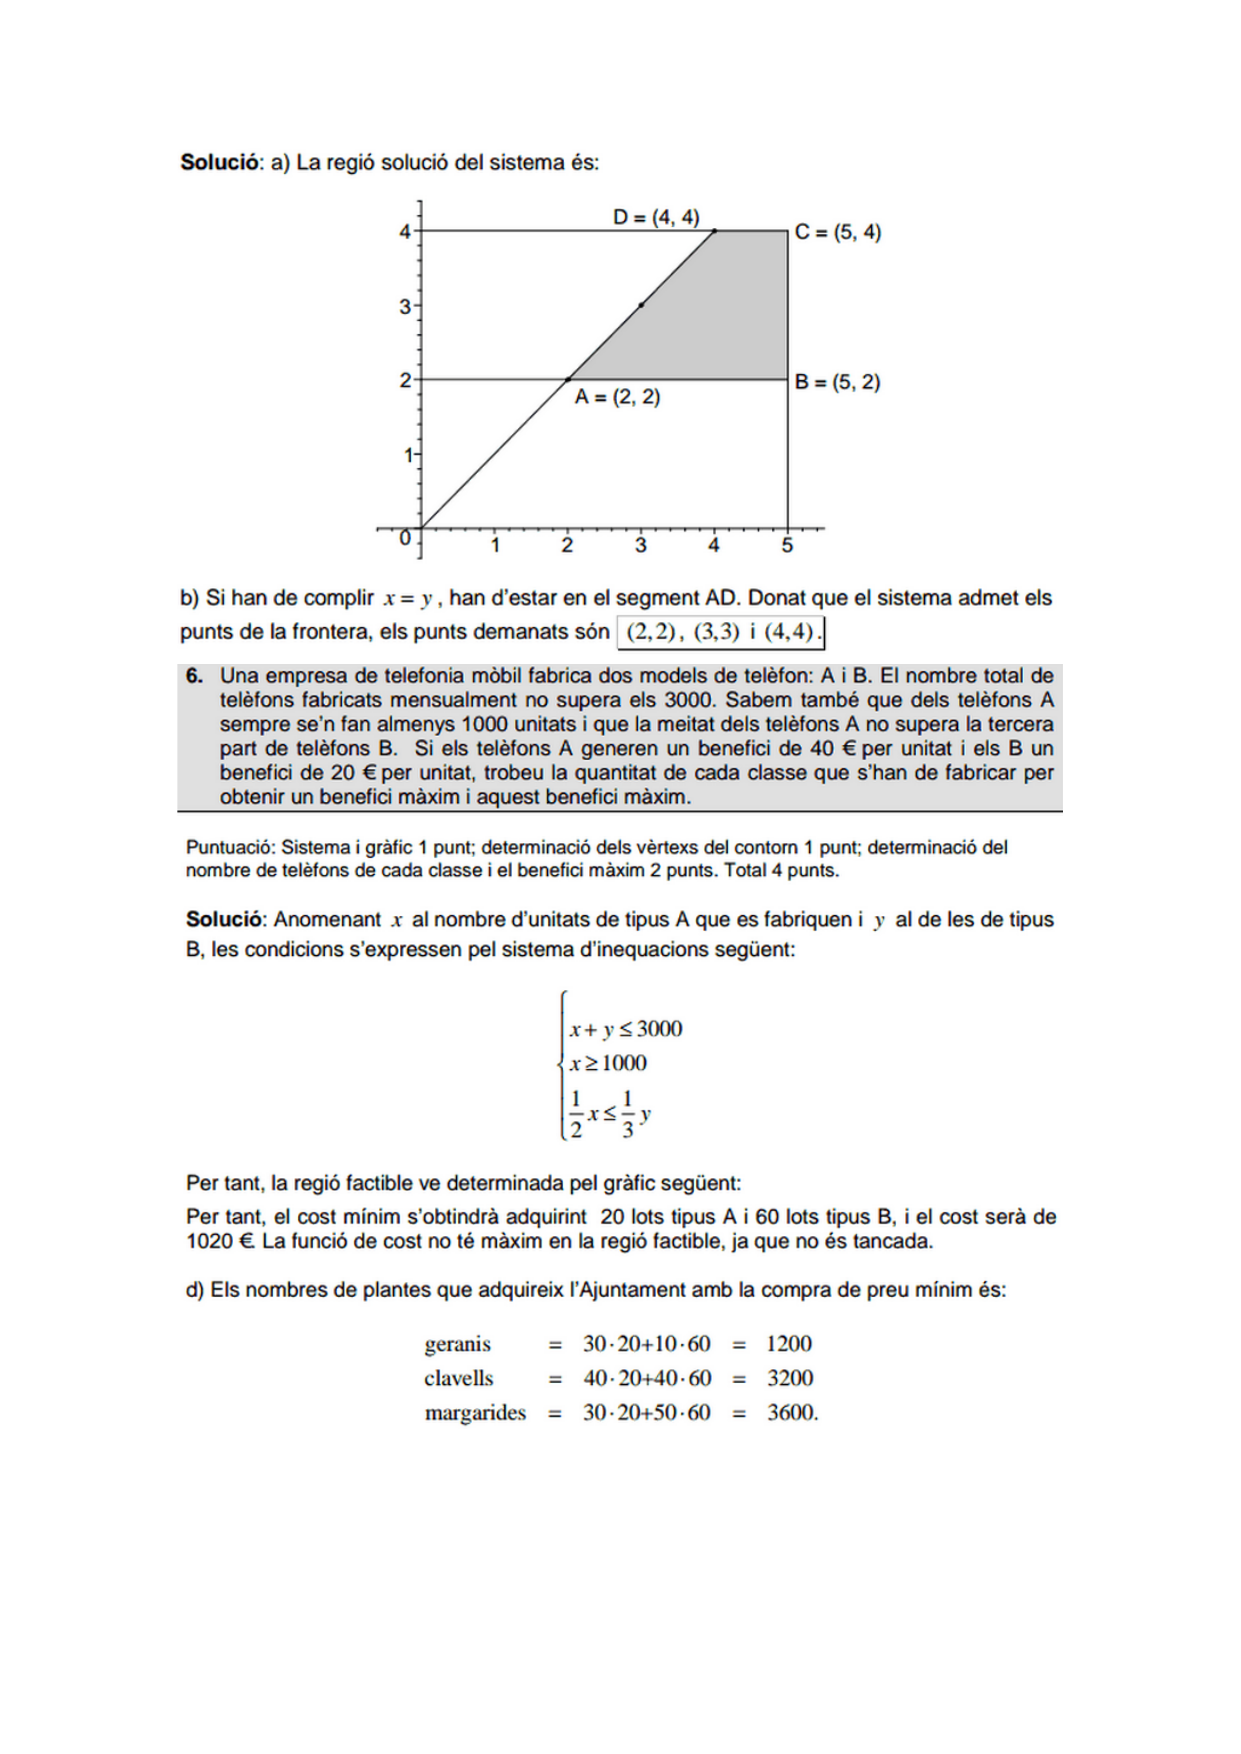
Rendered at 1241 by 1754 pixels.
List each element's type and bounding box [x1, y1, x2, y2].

picture [177, 147, 1063, 660]
picture [177, 1202, 1063, 1431]
picture [177, 664, 1063, 1199]
